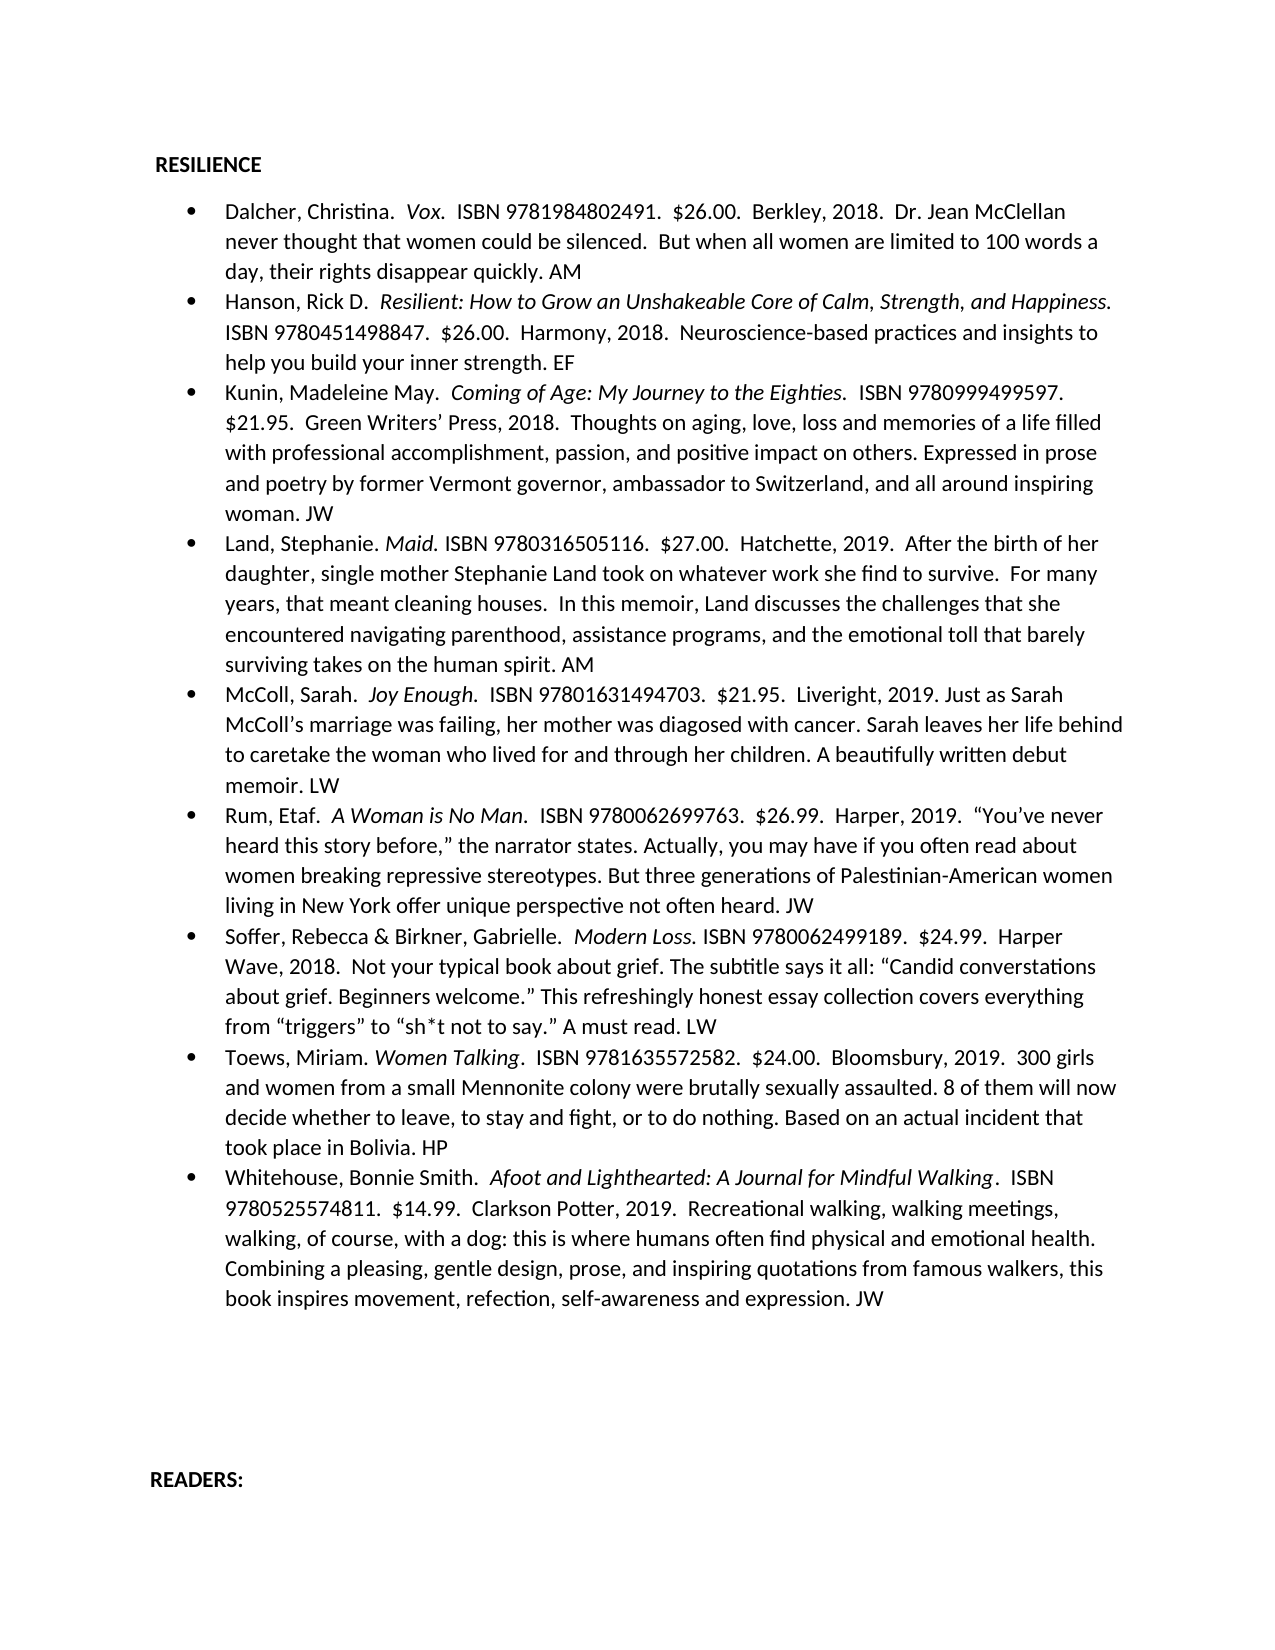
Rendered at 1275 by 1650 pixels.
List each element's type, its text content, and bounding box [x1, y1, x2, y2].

list Land, Stephanie. Maid. ISBN 9780316505116. $27.00. Hatchette, 2019. After the birth of her daughter, single mother Stephanie Land took on whatever work she find to survive. For many years, that meant cleaning houses. In this memoir, Land discusses the challenges that she encountered navigating parenthood, assistance programs, and the emotional toll that barely surviving takes on the human spirit. AM [187, 529, 1125, 678]
list Soffer, Rebecca & Birkner, Gabrielle. Modern Loss. ISBN 9780062499189. $24.99. Harper Wave, 2018. Not your typical book about grief. The subtitle says it all: “Candid converstations about grief. Beginners welcome.” This refreshingly honest essay collection covers everything from “triggers” to “sh*t not to say.” A must read. LW [187, 922, 1125, 1041]
text RESILIENCE [150, 150, 1125, 178]
list Dalcher, Christina. Vox. ISBN 9781984802491. $26.00. Berkley, 2018. Dr. Jean McClellan never thought that women could be silenced. But when all women are limited to 100 words a day, their rights disappear quickly. AM [187, 197, 1125, 285]
list McColl, Sarah. Joy Enough. ISBN 97801631494703. $21.95. Liveright, 2019. Just as Sarah McColl’s marriage was failing, her mother was diagosed with cancer. Sarah leaves her life behind to caretake the woman who lived for and through her children. A beautifully written debut memoir. LW [187, 680, 1125, 799]
list Hanson, Rick D. Resilient: How to Grow an Unshakeable Core of Calm, Strength, and Happiness. ISBN 9780451498847. $26.00. Harmony, 2018. Neuroscience-based practices and insights to help you build your inner strength. EF [187, 287, 1125, 376]
list Toews, Miriam. Women Talking. ISBN 9781635572582. $24.00. Bloomsbury, 2019. 300 girls and women from a small Mennonite colony were brutally sexually assaulted. 8 of them will now decide whether to leave, to stay and fight, or to do nothing. Based on an actual incident that took place in Bolivia. HP [187, 1043, 1125, 1161]
list Rum, Etaf. A Woman is No Man. ISBN 9780062699763. $26.99. Harper, 2019. “You’ve never heard this story before,” the narrator states. Actually, you may have if you often read about women breaking repressive stereotypes. But three generations of Palestinian-American women living in New York offer unique perspective not often heard. JW [187, 801, 1125, 920]
list READERS: [150, 1466, 1125, 1494]
list Whitehouse, Bonnie Smith. Afoot and Lighthearted: A Journal for Mindful Walking. ISBN 9780525574811. $14.99. Clarkson Potter, 2019. Recreational walking, walking meetings, walking, of course, with a dog: this is where humans often find physical and emotional health. Combining a pleasing, gentle design, prose, and inspiring quotations from famous walkers, this book inspires movement, refection, self-awareness and expression. JW [187, 1163, 1125, 1312]
list Kunin, Madeleine May. Coming of Age: My Journey to the Eighties. ISBN 9780999499597. $21.95. Green Writers’ Press, 2018. Thoughts on aging, love, loss and memories of a life filled with professional accomplishment, passion, and positive impact on others. Expressed in prose and poetry by former Vermont governor, ambassador to Switzerland, and all around inspiring woman. JW [187, 378, 1125, 527]
